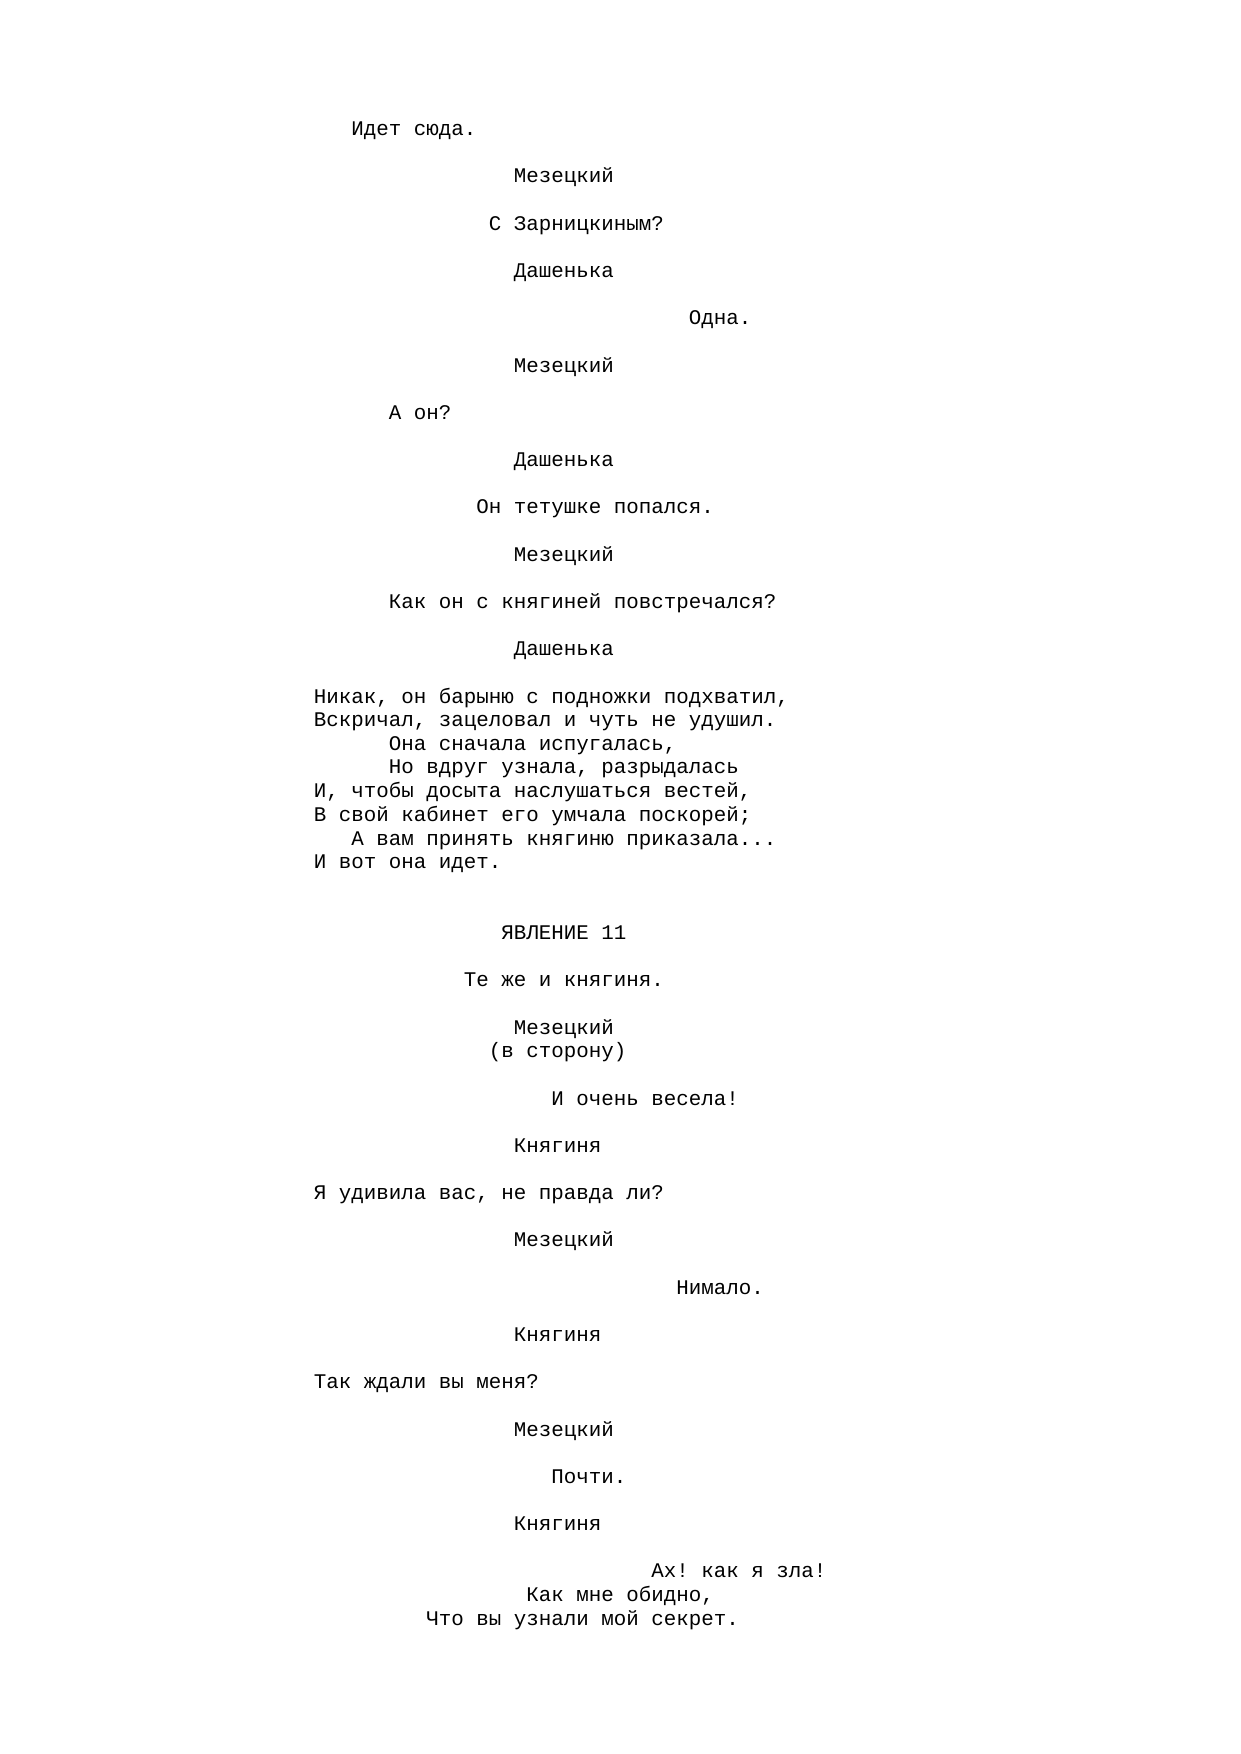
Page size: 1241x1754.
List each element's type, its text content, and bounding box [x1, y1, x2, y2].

text А вам принять княгиню приказала... [88, 827, 1063, 851]
text Нимало. [88, 1277, 1063, 1300]
text Дашенька [88, 260, 1063, 284]
text Но вдруг узнала, разрыдалась [88, 757, 1063, 780]
text Одна. [88, 307, 1063, 331]
text Княгиня [88, 1135, 1063, 1158]
text Вскричал, зацеловал и чуть не удушил. [88, 709, 1063, 733]
text Мезецкий [88, 1017, 1063, 1040]
text Как мне обидно, [88, 1584, 1063, 1608]
text Идет сюда. [88, 118, 1063, 142]
text Ах! как я зла! [88, 1561, 1063, 1584]
text И, чтобы досыта наслушаться вестей, [88, 780, 1063, 804]
text И вот она идет. [88, 851, 1063, 875]
text Как он с княгиней повстречался? [88, 591, 1063, 615]
text Он тетушке попался. [88, 496, 1063, 520]
text В свой кабинет его умчала поскорей; [88, 804, 1063, 827]
text Мезецкий [88, 354, 1063, 378]
text Что вы узнали мой секрет. [88, 1608, 1063, 1631]
text Она сначала испугалась, [88, 733, 1063, 757]
text Дашенька [88, 449, 1063, 473]
text Мезецкий [88, 544, 1063, 567]
text ЯВЛЕНИЕ 11 [88, 922, 1063, 946]
text Княгиня [88, 1324, 1063, 1348]
text Дашенька [88, 638, 1063, 662]
text С Зарницкиным? [88, 213, 1063, 236]
text (в сторону) [88, 1040, 1063, 1064]
text Так ждали вы меня? [88, 1371, 1063, 1395]
text Я удивила вас, не правда ли? [88, 1182, 1063, 1206]
text А он? [88, 402, 1063, 426]
text Почти. [88, 1466, 1063, 1489]
text Никак, он барыню с подножки подхватил, [88, 686, 1063, 709]
text Княгиня [88, 1513, 1063, 1537]
text И очень весела! [88, 1088, 1063, 1111]
text Мезецкий [88, 1419, 1063, 1442]
text Мезецкий [88, 165, 1063, 189]
text Мезецкий [88, 1229, 1063, 1253]
text Те же и княгиня. [88, 969, 1063, 993]
